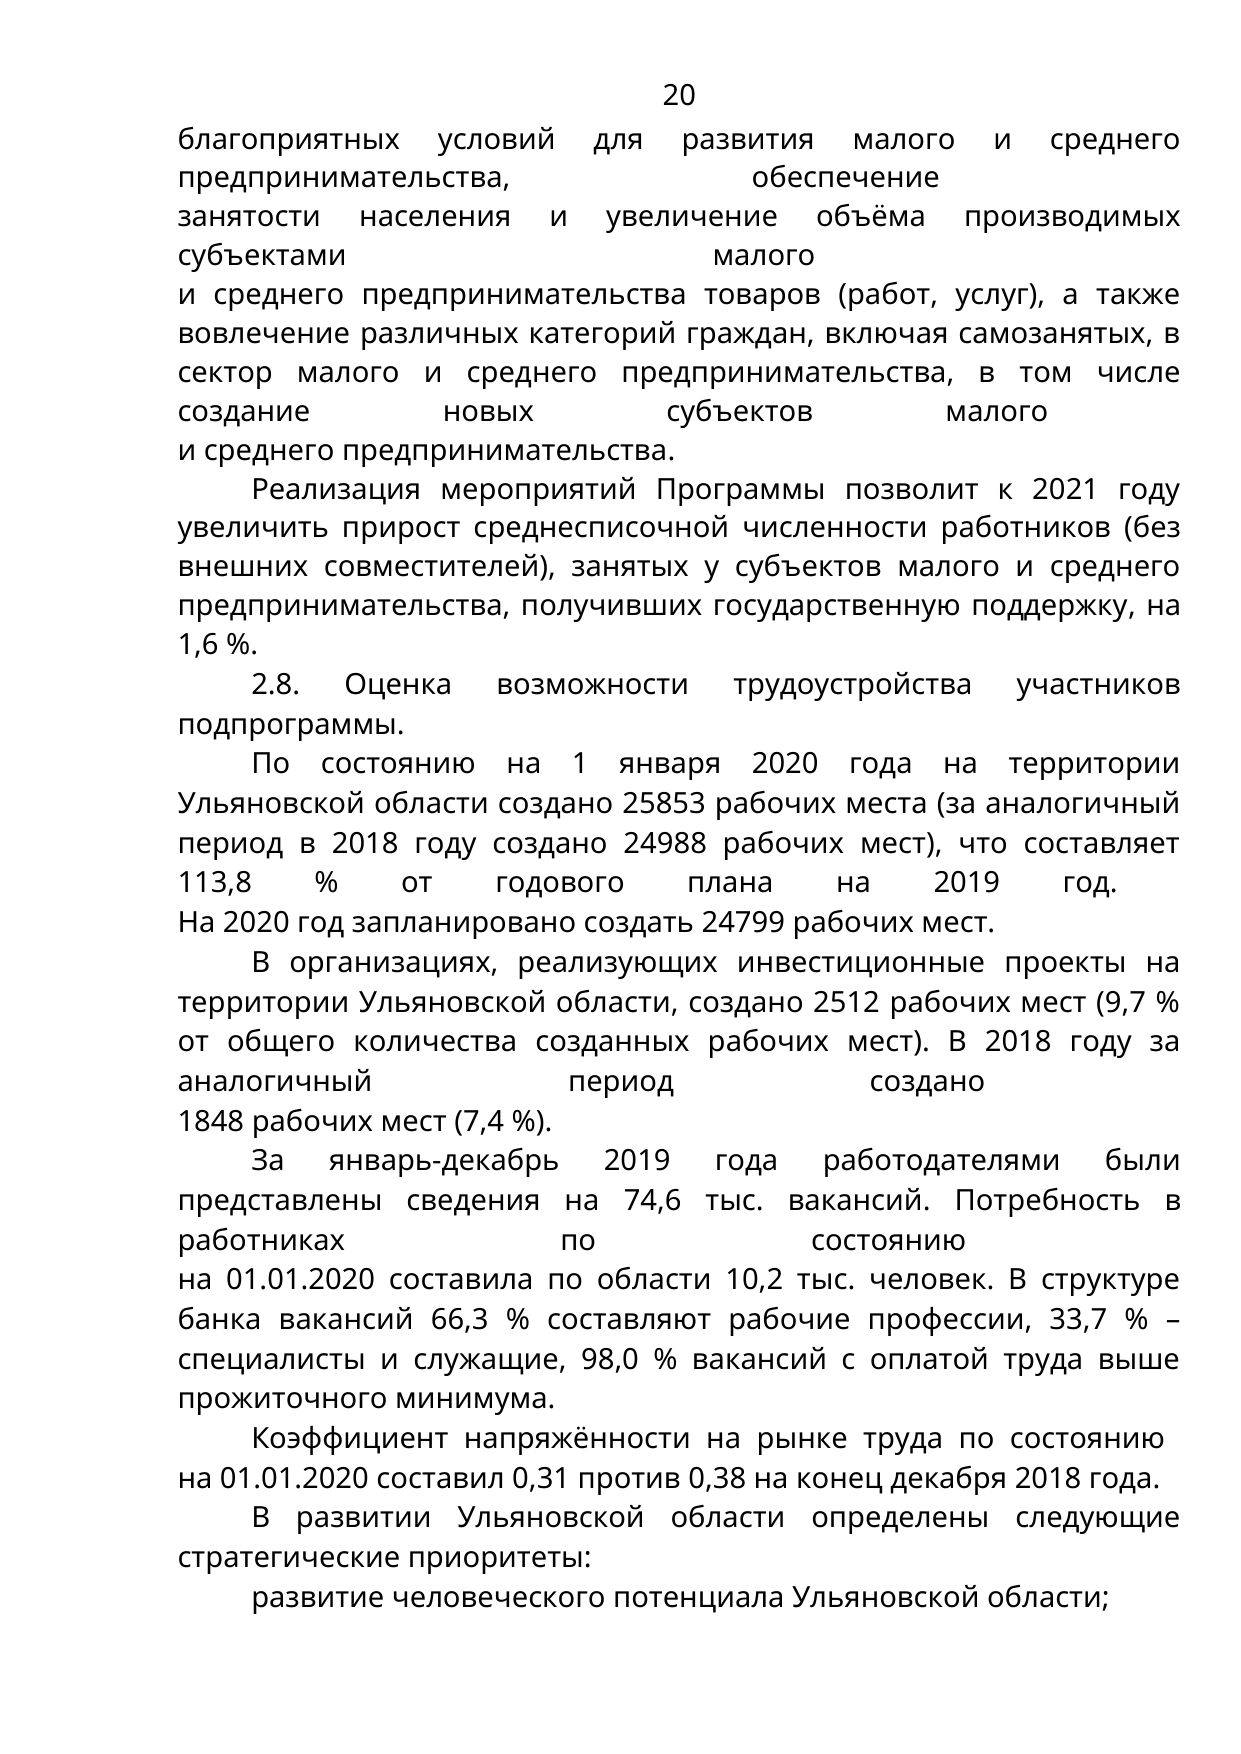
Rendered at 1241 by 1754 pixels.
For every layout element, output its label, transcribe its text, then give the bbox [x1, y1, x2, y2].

text Коэффициент напряжённости на рынке труда по состоянию на 01.01.2020 составил 0,31 против 0,38 на конец декабря 2018 года. [177, 1417, 1181, 1497]
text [177, 118, 1181, 469]
text За январь-декабрь 2019 года работодателями были представлены сведения на 74,6 тыс. вакансий. Потребность в работниках по состоянию на 01.01.2020 составила по области 10,2 тыс. человек. В структуре банка вакансий 66,3 % составляют рабочие профессии, 33,7 % – специалисты и служащие, 98,0 % вакансий с оплатой труда выше прожиточного минимума. [177, 1139, 1181, 1417]
text В организациях, реализующих инвестиционные проекты на территории Ульяновской области, создано 2512 рабочих мест (9,7 % от общего количества созданных рабочих мест). В 2018 году за аналогичный период создано 1848 рабочих мест (7,4 %). [177, 941, 1181, 1139]
text 2.8. Оценка возможности трудоустройства участников подпрограммы. [177, 663, 1181, 743]
text По состоянию на 1 января 2020 года на территории Ульяновской области создано 25853 рабочих места (за аналогичный период в 2018 году создано 24988 рабочих мест), что составляет 113,8 % от годового плана на 2019 год. На 2020 год запланировано создать 24799 рабочих мест. [177, 743, 1181, 941]
text Реализация мероприятий Программы позволит к 2021 году увеличить прирост среднесписочной численности работников (без внешних совместителей), занятых у субъектов малого и среднего предпринимательства, получивших государственную поддержку, на 1,6 %. [177, 469, 1181, 663]
text развитие человеческого потенциала Ульяновской области; [177, 1576, 1181, 1616]
text В развитии Ульяновской области определены следующие стратегические приоритеты: [177, 1497, 1181, 1576]
